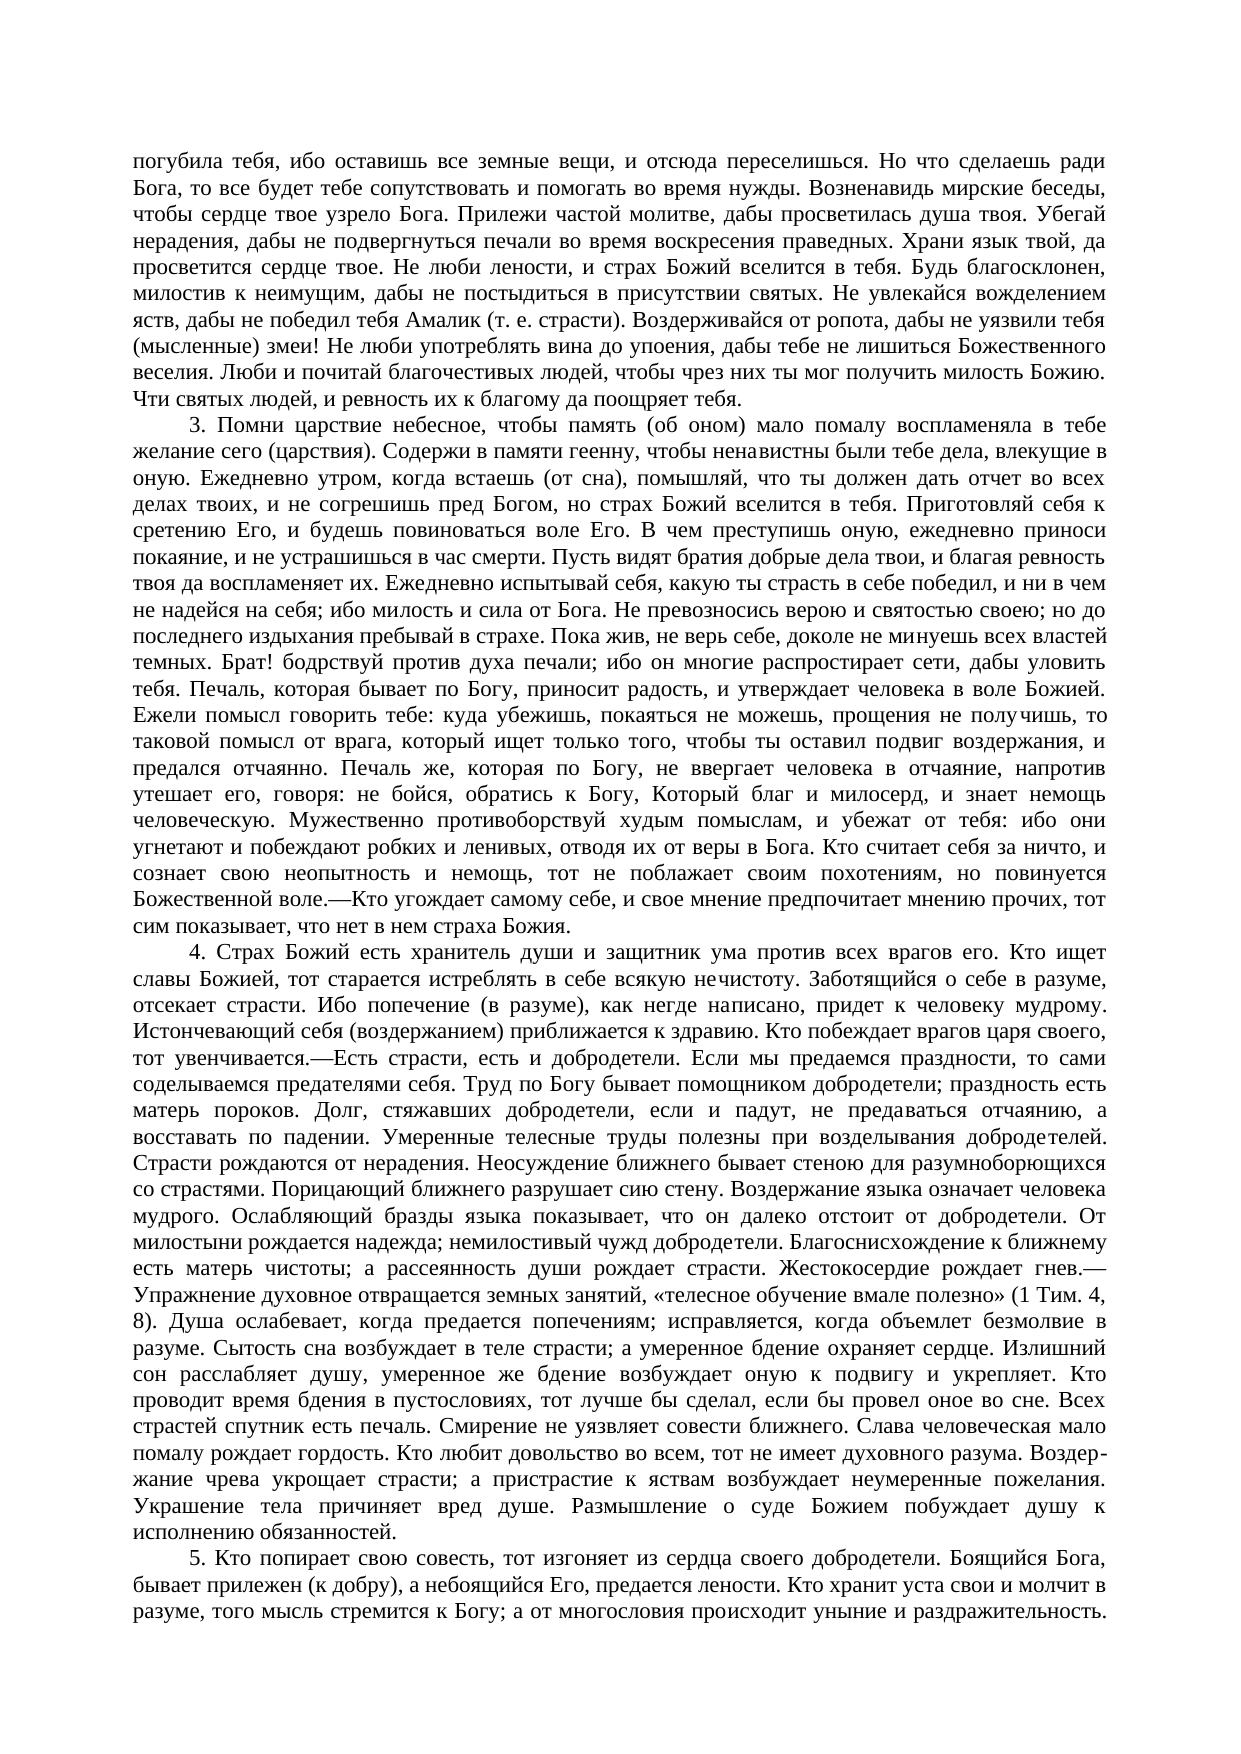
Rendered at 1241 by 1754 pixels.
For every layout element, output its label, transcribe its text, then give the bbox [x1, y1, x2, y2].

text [133, 148, 1108, 411]
text 4. Страх Божий есть хранитель души и защитник ума против всех врагов его. Кто ищет славы Божией, тот старается истреблять в себе всякую нечистоту. Заботящийся о себе в разуме, отсекает страсти. Ибо попечение (в разуме), как негде написано, придет к человеку мудрому. Истончевающий себя (воздержанием) приближается к здравию. Кто побеждает врагов царя своего, тот увенчивается.—Есть страсти, есть и добродетели. Если мы предаемся праздности, то сами соделываемся предателями себя. Труд по Богу бывает помощником добродетели; праздность есть матерь пороков. Долг, стяжавших добродетели, если и падут, не предаваться отчаянию, а восставать по падении. Умеренные телесные труды полезны при возделывания добродетелей. Страсти рождаются от нерадения. Неосуждение ближнего бывает стеною для разумноборющихся со страстями. Порицающий ближнего разрушает сию стену. Воздержание языка означает человека мудрого. Ослабляющий бразды языка показывает, что он далеко отстоит от добродетели. От милостыни рождается надежда; немилостивый чужд добродетели. Благоснисхождение к ближнему есть матерь чистоты; а рассеянность души рождает страсти. Жестокосердие рождает гнев.—Упражнение духовное отвращается земных занятий, «телесное обучение вмале полезно» (1 Тим. 4, 8). Душа ослабевает, когда предается попечениям; исправляется, когда объемлет безмолвие в разуме. Сытость сна возбуждает в теле страсти; а умеренное бдение охраняет сердце. Излишний сон расслабляет душу, умеренное же бдение возбуждает оную к подвигу и укрепляет. Кто проводит время бдения в пустословиях, тот лучше бы сделал, если бы провел оное во сне. Всех страстей спутник есть печаль. Смирение не уязвляет совести ближнего. Слава человеческая мало помалу рождает гордость. Кто любит довольство во всем, тот не имеет духовного разума. Воздержание чрева укрощает страсти; а пристрастие к яствам возбуждает неумеренные пожелания. Украшение тела причиняет вред душе. Размышление о суде Божием побуждает душу к исполнению обязанностей. [133, 938, 1108, 1544]
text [133, 1544, 1108, 1623]
text 3. Помни царствие небесное, чтобы память (об оном) мало помалу воспламеняла в тебе желание сего (царствия). Содержи в памяти геенну, чтобы ненавистны были тебе дела, влекущие в оную. Ежедневно утром, когда встаешь (от сна), помышляй, что ты должен дать отчет во всех делах твоих, и не согрешишь пред Богом, но страх Божий вселится в тебя. Приготовляй себя к сретению Его, и будешь повиноваться воле Его. В чем преступишь оную, ежедневно приноси покаяние, и не устрашишься в час смерти. Пусть видят братия добрые дела твои, и благая ревность твоя да воспламеняет их. Ежедневно испытывай себя, какую ты страсть в себе победил, и ни в чем не надейся на себя; ибо милость и сила от Бога. Не превозносись верою и святостью своею; но до последнего издыхания пребывай в страхе. Пока жив, не верь себе, доколе не минуешь всех властей темных. Брат! бодрствуй против духа печали; ибо он многие распростирает сети, дабы уловить тебя. Печаль, которая бывает по Богу, приносит радость, и утверждает человека в воле Божией. Ежели помысл говорить тебе: куда убежишь, покаяться не можешь, прощения не получишь, то таковой помысл от врага, который ищет только того, чтобы ты оставил подвиг воздержания, и предался отчаянно. Печаль же, которая по Богу, не ввергает человека в отчаяние, напротив утешает его, говоря: не бойся, обратись к Богу, Который благ и милосерд, и знает немощь человеческую. Мужественно противоборствуй худым помыслам, и убежат от тебя: ибо они угнетают и побеждают робких и ленивых, отводя их от веры в Бога. Кто считает себя за ничто, и сознает свою неопытность и немощь, тот не поблажает своим похотениям, но повинуется Божественной воле.—Кто угождает самому себе, и свое мнение предпочитает мнению прочих, тот сим показывает, что нет в нем страха Божия. [133, 411, 1108, 938]
